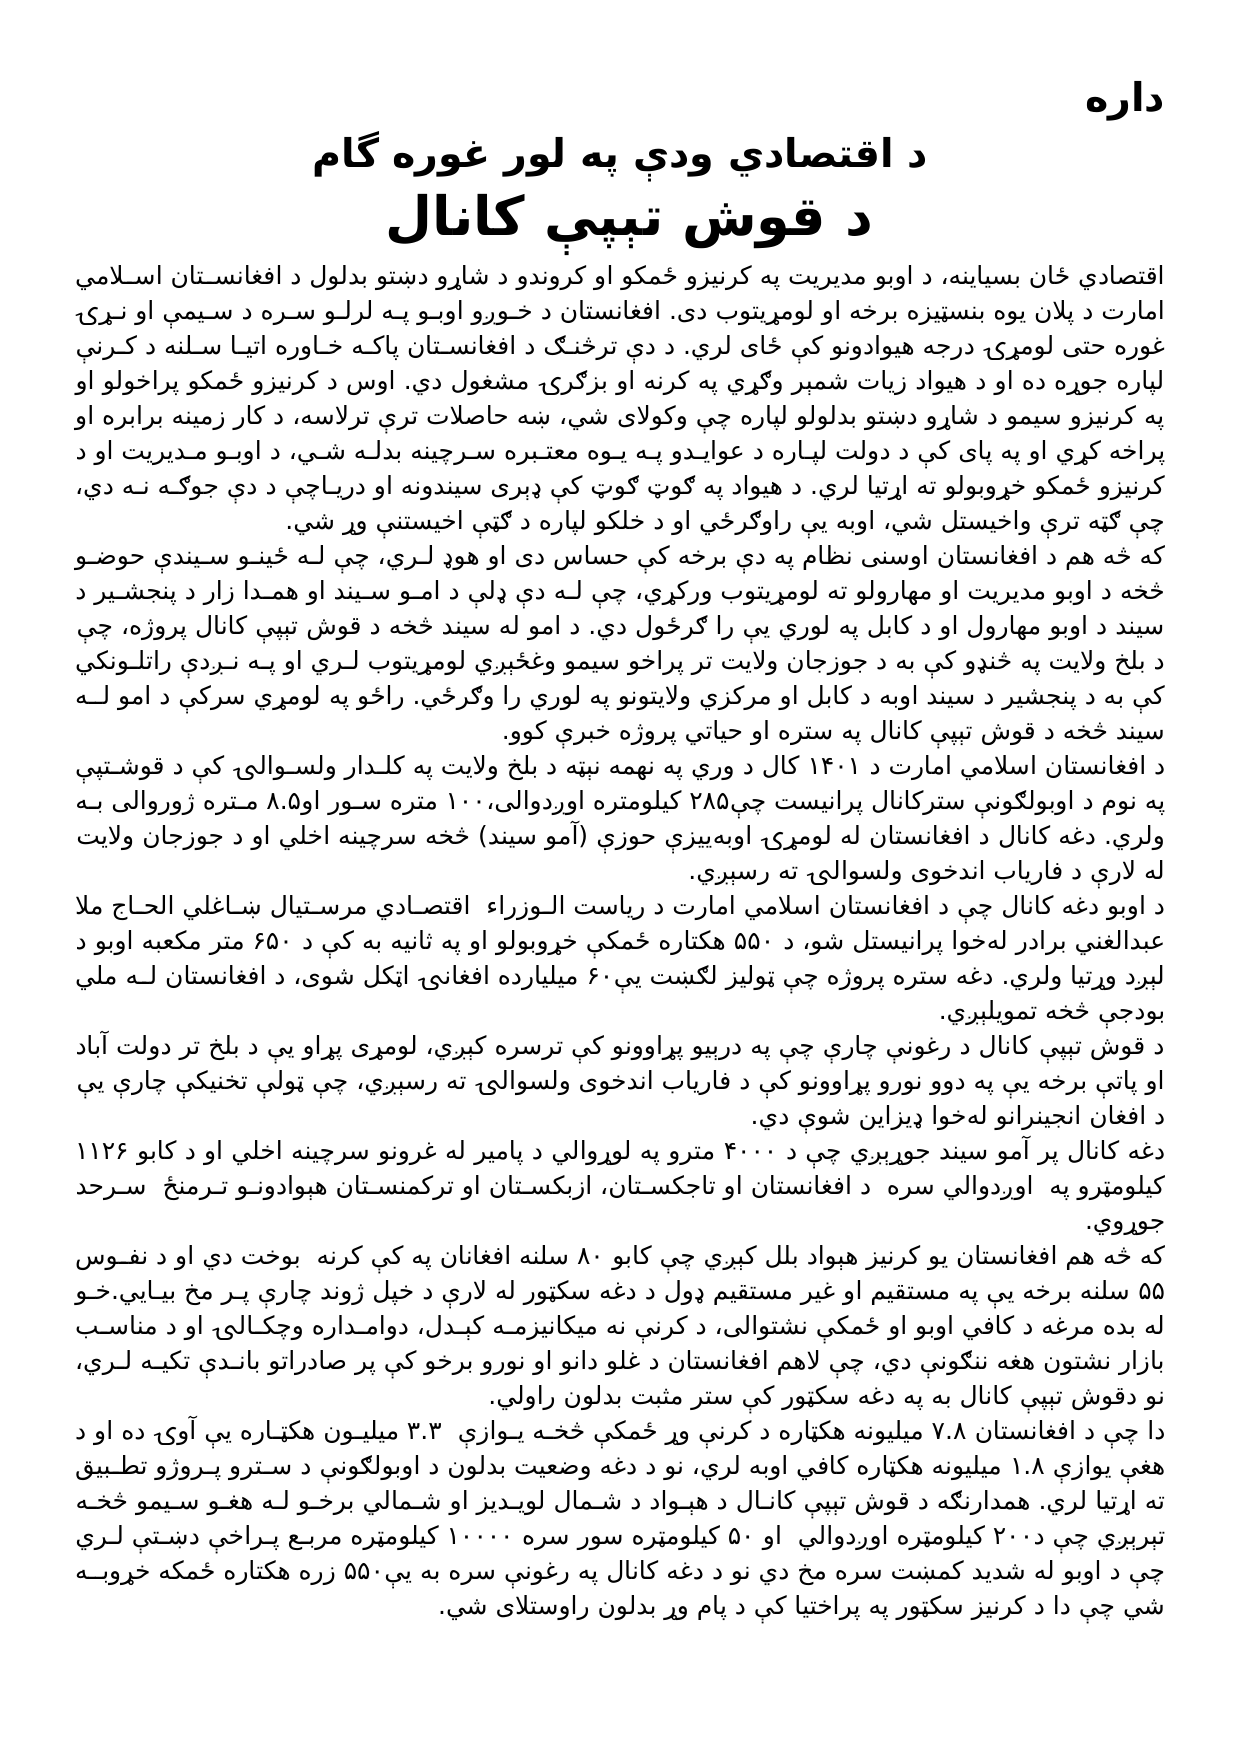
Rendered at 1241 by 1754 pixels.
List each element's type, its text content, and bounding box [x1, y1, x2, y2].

text د قوش تېپې کانال د رغونې چارې چې په درېیو پړاوونو کې ترسره کېږي، لومړی پړاو يې د بلخ تر دولت آباد او پاتې برخه يې په دوو نورو پړاوونو کې د فارياب اندخوی ولسوالۍ ته رسېږي، چې ټولې تخنيکې چارې يې د افغان انجينرانو له‌خوا ډيزاين شوې دي. [75, 1031, 1165, 1130]
text دا چې د افغانستان ۷.۸ ميليونه هکټاره د کرنې وړ ځمکې څخه يوازې ۳.۳ ميليون هکټاره يې آوۍ ده او د هغې يوازې ۱.۸ ميليونه هکټاره کافي اوبه لري، نو د دغه وضعيت بدلون د اوبولګونې د سترو پروژو تطبيق ته اړتيا لري. همدارنګه د قوش تېپې کانال د هېواد د شمال لويديز او شمالي برخو له هغو سيمو څخه تېرېږي چې د۲۰۰ کيلومټره اوږدوالي او ۵۰ کيلومټره سور سره ۱۰۰۰۰ کيلومټره مربع پراخې دښتې لري چې د اوبو له شديد کمښت سره مخ دي نو د دغه کانال په رغونې سره به يې۵۵۰ زره هکتاره ځمکه خړوبه شي چې دا د کرنيز سکټور په پراختيا کې د پام وړ بدلون راوستلای شي. [75, 1416, 1165, 1620]
text که څه هم د افغانستان اوسنی نظام په دې برخه کې حساس دی او هوډ لري، چې له ځینو سیندې حوضو څخه د اوبو مدیریت او مهارولو ته لومړيتوب ورکړي، چې له دې ډلې د امو سیند او همدا زار د پنجشیر د سیند د اوبو مهارول او د کابل په لوري یې را ګرځول دي. د امو له سیند څخه د قوش تېپې کانال پروژه، چې د بلخ ولایت په څنډو کې به د جوزجان ولایت تر پراخو سیمو وغځېږي لومړيتوب لري او په نږدې راتلونکي کې به د پنجشیر د سیند اوبه د کابل او مرکزي ولایتونو په لوري را وګرځي. راځو په لومړي سرکې د امو له سیند څخه د قوش تېپې کانال په ستره او حیاتي پروژه خبرې کوو. [75, 541, 1165, 745]
text د افغانستان اسلامي امارت د ۱۴۰۱ کال د وري په نهمه نېټه د بلخ ولايت په کلدار ولسوالۍ کې د قوشتپې په نوم د اوبولګونې سترکانال پرانیست چې۲۸۵ کیلومتره اوږدوالی،۱۰۰ متره سور او۸.۵ متره ژوروالی به ولري. دغه کانال د افغانستان له لومړۍ اوبه‌ييزې حوزې (آمو سيند) څخه سرچينه اخلي او د جوزجان ولايت له لارې د فاریاب اندخوی ولسوالۍ ته رسېږي. [75, 751, 1165, 885]
text اقتصادي ځان بسیاینه، د اوبو مدیریت په کرنیزو ځمکو او کروندو د شاړو دښتو بدلول د افغانستان اسلامي امارت د پلان یوه بنسټیزه برخه او لومړیتوب دی. افغانستان د خوږو اوبو په لرلو سره د سیمې او نړۍ غوره حتی لومړۍ درجه هیوادونو کې ځای لري. د دې ترڅنګ د افغانستان پاکه خاوره اتیا سلنه د کرنې لپاره جوړه ده او د هیواد زیات شمېر وګړي په کرنه او بزګرۍ مشغول دي. اوس د کرنیزو ځمکو پراخولو او په کرنیزو سیمو د شاړو دښتو بدلولو لپاره چې وکولای شي، ښه حاصلات ترې ترلاسه، د کار زمینه برابره او پراخه کړي او په پای کې د دولت لپاره د عوایدو په یوه معتبره سرچینه بدله شي، د اوبو مدیریت او د کرنیزو ځمکو خړوبولو ته اړتیا لري. د هیواد په ګوټ ګوټ کې ډېری سیندونه او دریاچې د دې جوګه نه دي، چې ګټه ترې واخیستل شي، اوبه یې راوګرځي او د خلکو لپاره د ګټې اخیستنې وړ شي. [75, 261, 1165, 535]
text د قوش تېپې کانال [75, 185, 1165, 248]
text دغه کانال پر آمو سيند جوړېږي چې د ۴۰۰۰ مترو په لوړوالي د پامير له غرونو سرچينه اخلي او د کابو ۱۱۲۶ کيلومټرو په اوږدوالي سره د افغانستان او تاجکستان، ازبکستان او ترکمنستان هېوادونو ترمنځ سرحد جوړوي. [75, 1136, 1165, 1235]
text د اقتصادي ودې په لور غوره گام [75, 130, 1165, 176]
text که څه هم افغانستان يو کرنيز هېواد بلل کېږي چې کابو ۸۰ سلنه افغانان په‌ کې کرنه بوخت دي او د نفوس ۵۵ سلنه برخه يې په مستقيم او غير مستقيم ډول د دغه سکټور له لارې د خپل ژوند چارې پر مخ بيايي.خو له بده مرغه د کافي اوبو او ځمکې نشتوالی، د کرنې نه ميکانيزمه کېدل، دوامداره وچکالۍ او د مناسب بازار نشتون هغه ننګونې دي، چې لاهم افغانستان د غلو دانو او نورو برخو کې پر صادراتو باندې تکيه لري، نو دقوش تېپې کانال به په دغه سکټور کې ستر مثبت بدلون راولي. [75, 1241, 1165, 1410]
text داره [75, 75, 1165, 121]
text د اوبو دغه کانال چې د افغانستان اسلامي امارت د رياست الوزراء اقتصادي مرستيال ښاغلي الحاج ملا عبدالغني برادر له‌خوا پرانيستل شو، د ۵۵۰ هکتاره ځمکې خړوبولو او په ثانيه به کې د ۶۵۰ متر مکعبه اوبو د لېږد وړتيا ولري. دغه ستره پروژه چې ټوليز لګښت يې۶۰ میليارده افغانۍ اټکل شوی، د افغانستان له ملي بودجې څخه تمويلېږي. [75, 891, 1165, 1025]
